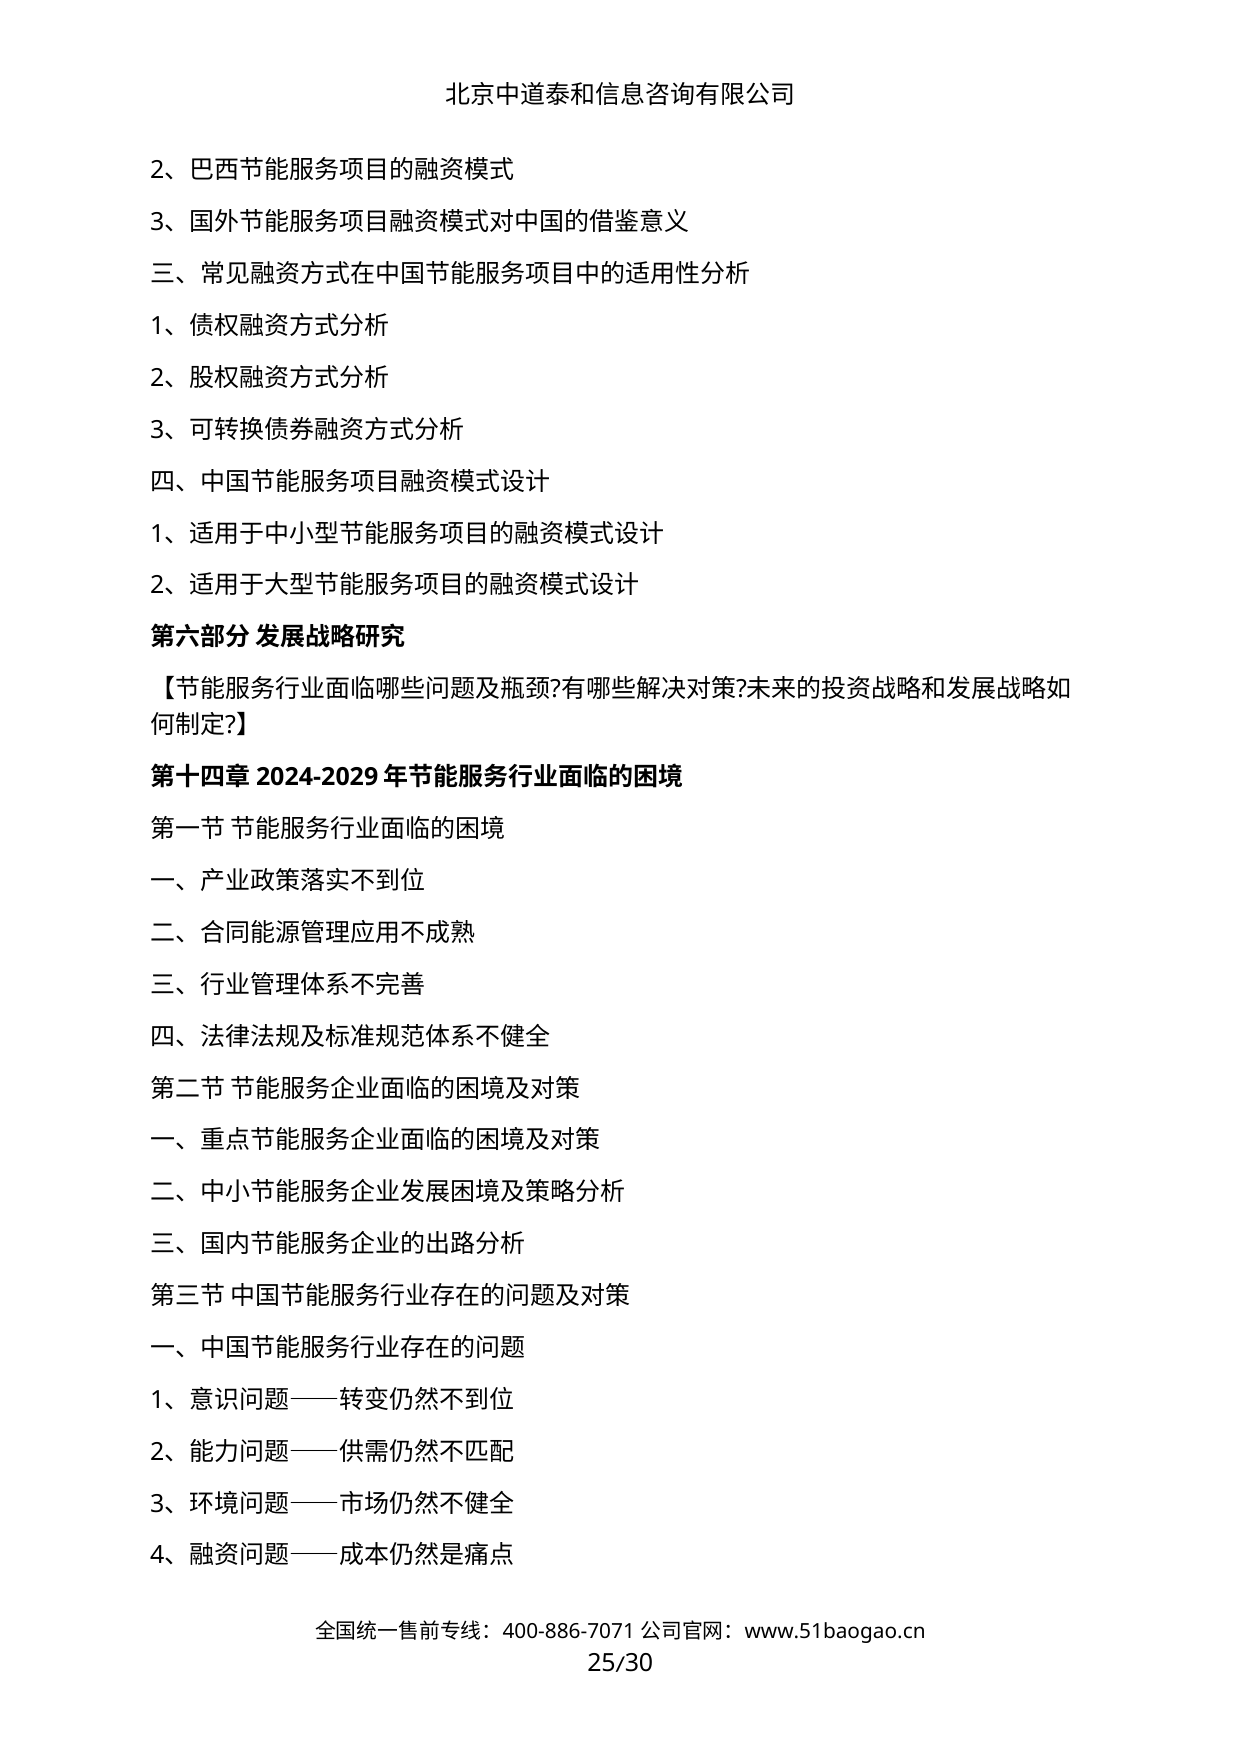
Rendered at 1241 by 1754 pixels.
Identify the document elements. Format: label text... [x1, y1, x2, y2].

text 1、适用于中小型节能服务项目的融资模式设计 [150, 513, 1090, 549]
text 第二节 节能服务企业面临的困境及对策 [150, 1068, 1090, 1104]
text 2、能力问题——供需仍然不匹配 [150, 1431, 1090, 1467]
text 第一节 节能服务行业面临的困境 [150, 809, 1090, 845]
text 一、中国节能服务行业存在的问题 [150, 1327, 1090, 1364]
text 三、行业管理体系不完善 [150, 964, 1090, 1001]
text 一、重点节能服务企业面临的困境及对策 [150, 1120, 1090, 1156]
text 2、巴西节能服务项目的融资模式 [150, 150, 1090, 186]
text 二、中小节能服务企业发展困境及策略分析 [150, 1172, 1090, 1208]
text 【节能服务行业面临哪些问题及瓶颈?有哪些解决对策?未来的投资战略和发展战略如何制定?】 [150, 669, 1090, 741]
text 一、产业政策落实不到位 [150, 861, 1090, 897]
text 第三节 中国节能服务行业存在的问题及对策 [150, 1276, 1090, 1312]
text 3、环境问题——市场仍然不健全 [150, 1483, 1090, 1519]
text 3、可转换债券融资方式分析 [150, 409, 1090, 446]
text 四、法律法规及标准规范体系不健全 [150, 1016, 1090, 1052]
text 三、常见融资方式在中国节能服务项目中的适用性分析 [150, 254, 1090, 290]
text 四、中国节能服务项目融资模式设计 [150, 461, 1090, 497]
text 第十四章 2024-2029年节能服务行业面临的困境 [150, 757, 1090, 793]
text 二、合同能源管理应用不成熟 [150, 912, 1090, 949]
text 三、国内节能服务企业的出路分析 [150, 1224, 1090, 1260]
text 1、债权融资方式分析 [150, 306, 1090, 342]
text 第六部分 发展战略研究 [150, 617, 1090, 653]
text 1、意识问题——转变仍然不到位 [150, 1379, 1090, 1416]
text 2、适用于大型节能服务项目的融资模式设计 [150, 565, 1090, 601]
text 4、融资问题——成本仍然是痛点 [150, 1535, 1090, 1571]
text 2、股权融资方式分析 [150, 357, 1090, 394]
text 3、国外节能服务项目融资模式对中国的借鉴意义 [150, 202, 1090, 238]
